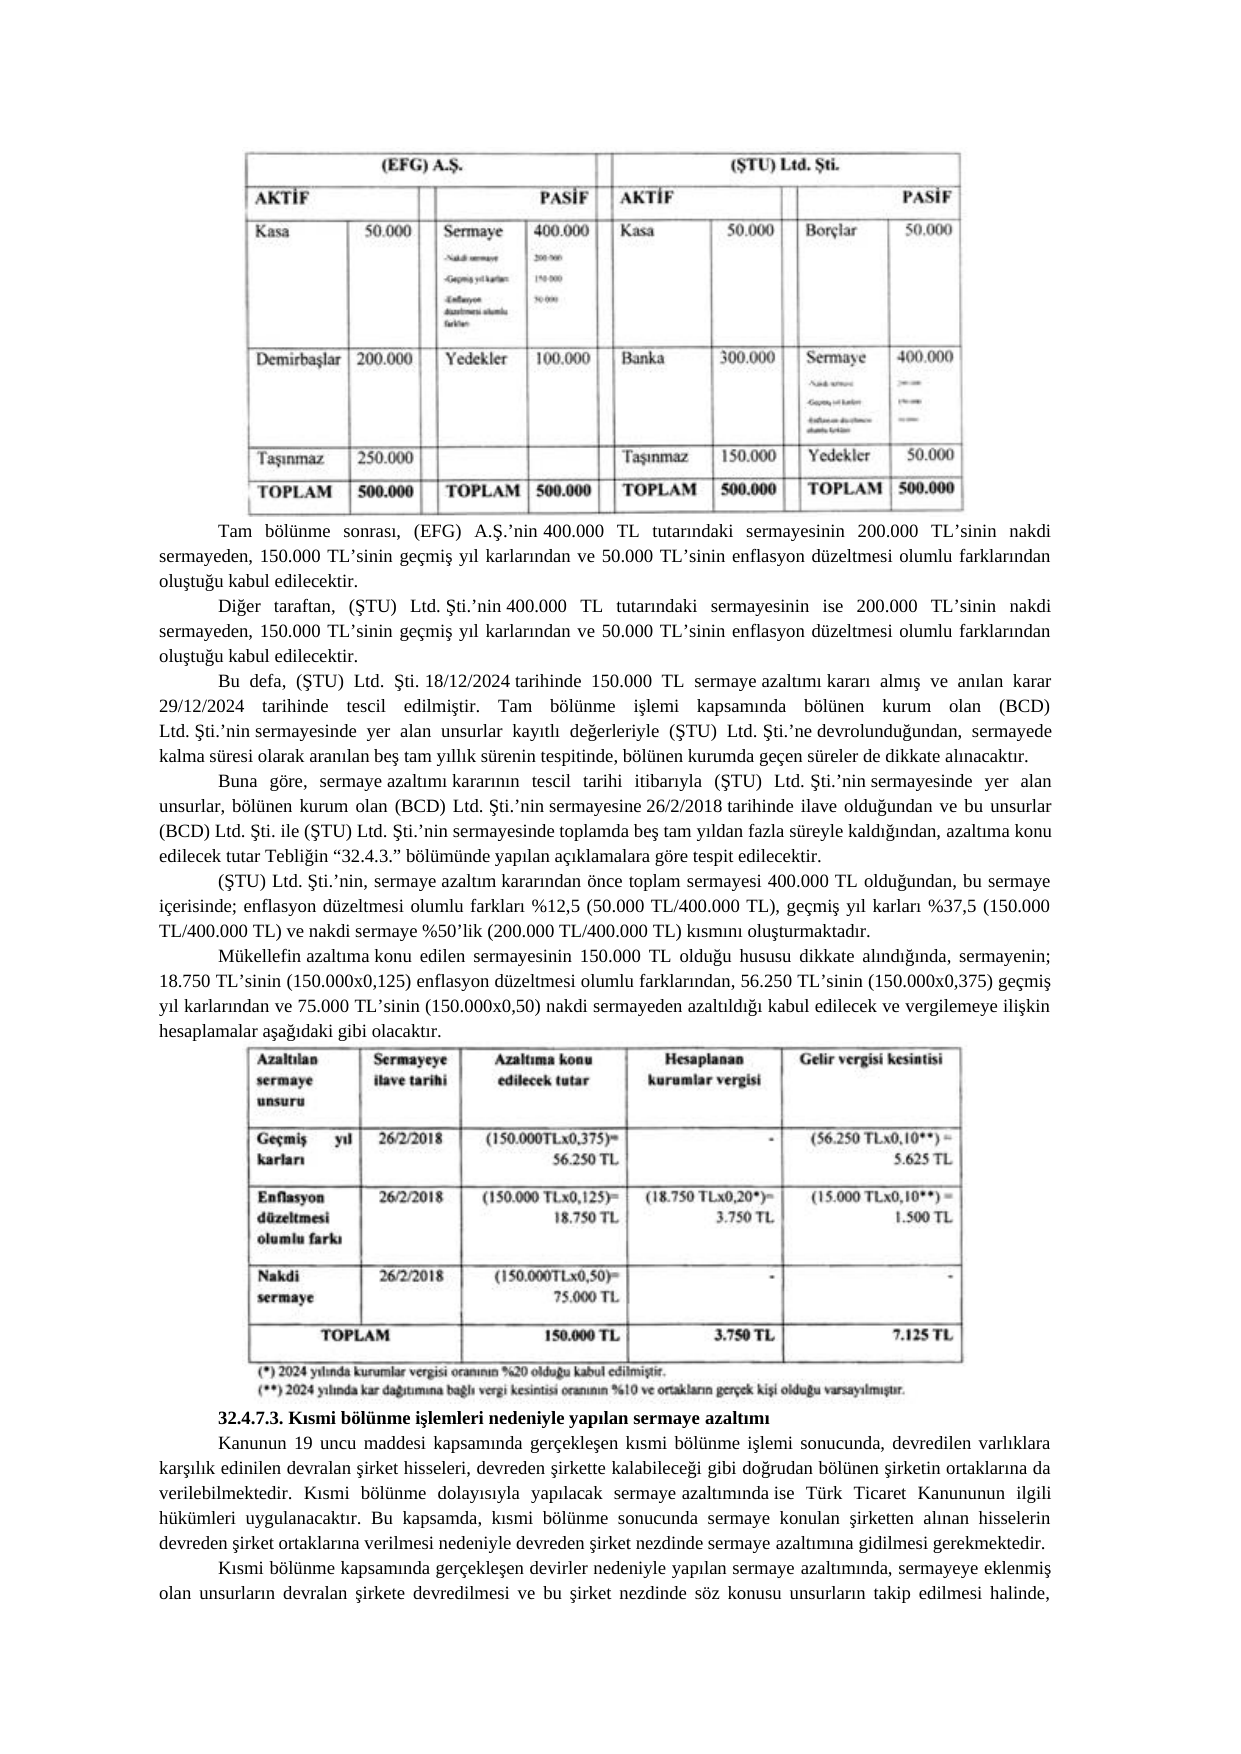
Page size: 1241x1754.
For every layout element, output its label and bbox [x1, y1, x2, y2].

picture [242, 1041, 969, 1404]
picture [242, 147, 969, 517]
table_cell [148, 148, 1063, 1604]
